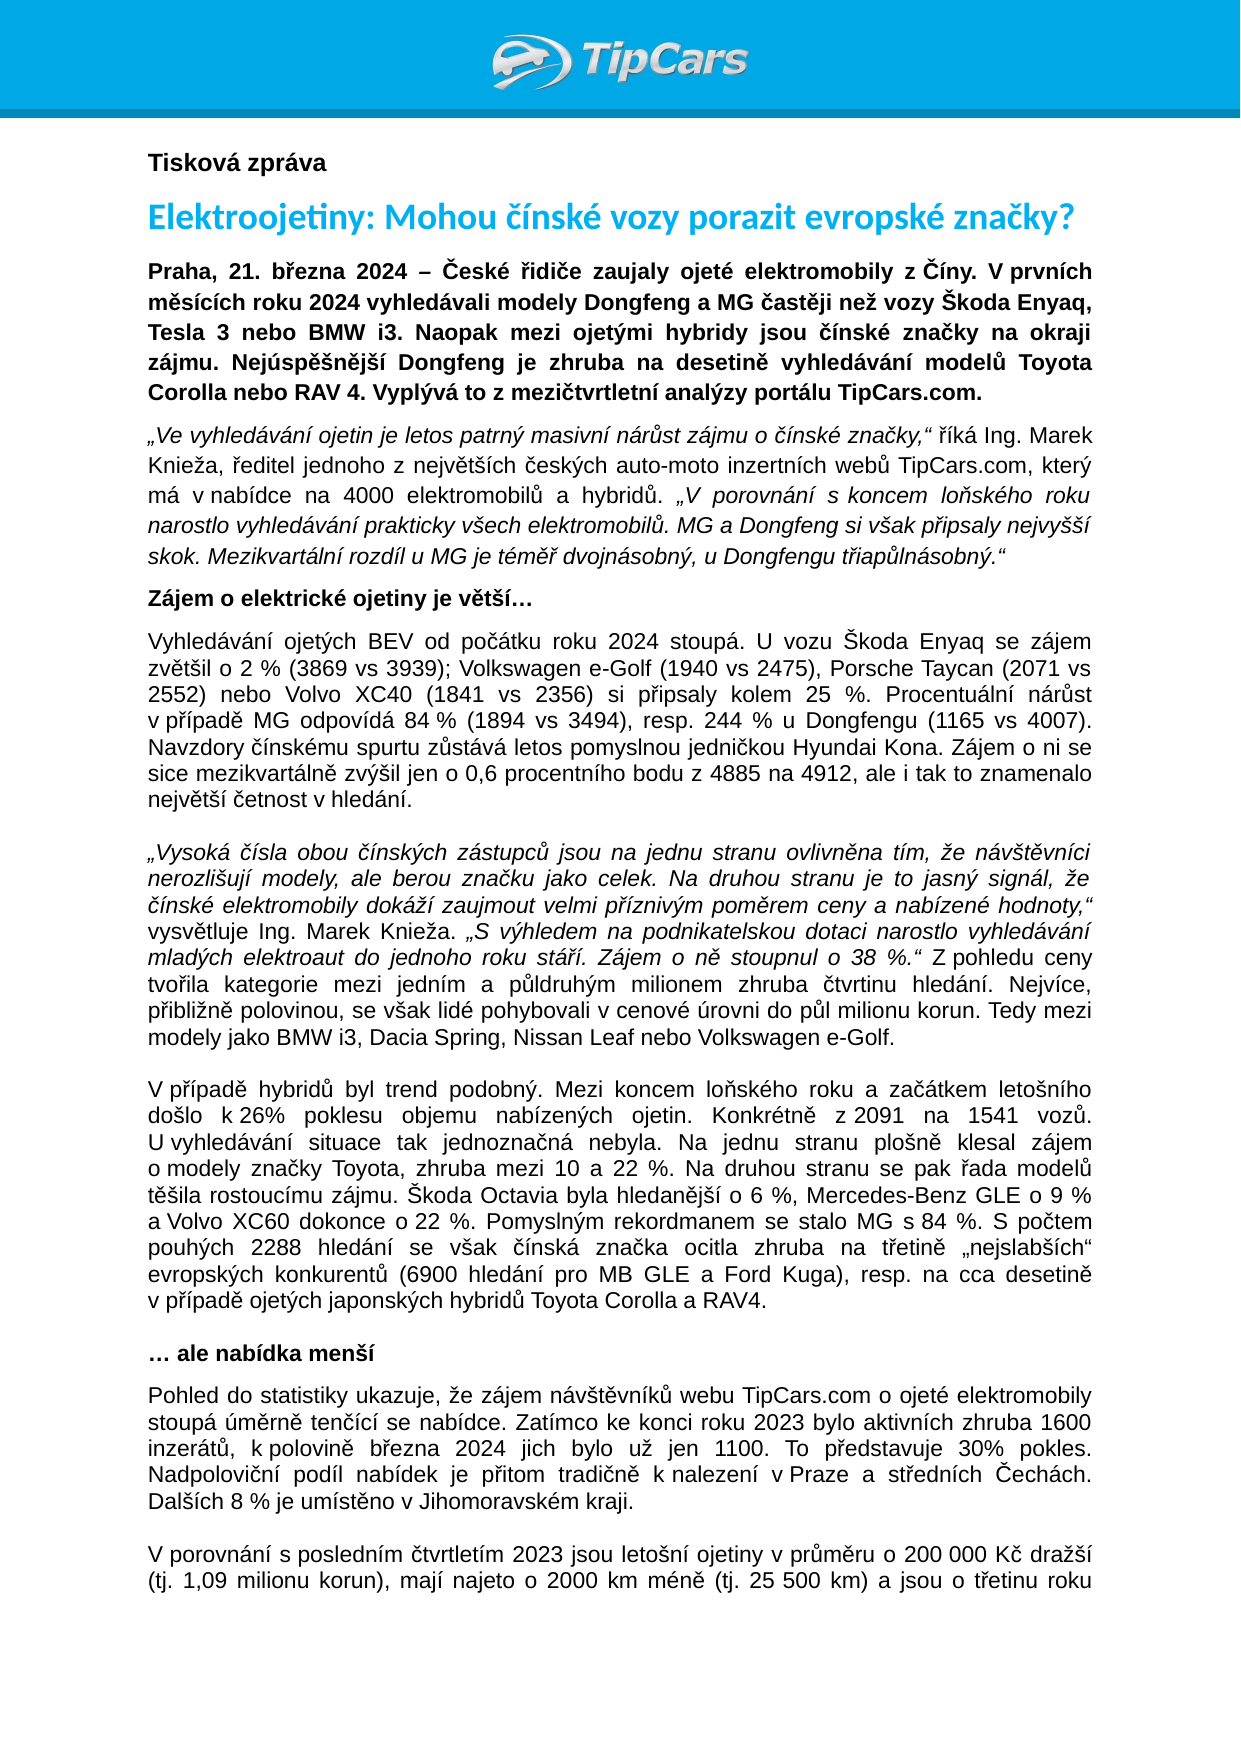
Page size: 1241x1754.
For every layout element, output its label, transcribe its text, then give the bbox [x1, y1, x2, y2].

text Praha, 21. března 2024 – České řidiče zaujaly ojeté elektromobily z Číny. V prvních měsících roku 2024 vyhledávali modely Dongfeng a MG častěji než vozy Škoda Enyaq, Tesla 3 nebo BMW i3. Naopak mezi ojetými hybridy jsou čínské značky na okraji zájmu. Nejúspěšnější Dongfeng je zhruba na desetině vyhledávání modelů Toyota Corolla nebo RAV 4. Vyplývá to z mezičtvrtletní analýzy portálu TipCars.com. [148, 258, 1093, 406]
text Pohled do statistiky ukazuje, že zájem návštěvníků webu TipCars.com o ojeté elektromobily stoupá úměrně tenčící se nabídce. Zatímco ke konci roku 2023 bylo aktivních zhruba 1600 inzerátů, k polovině března 2024 jich bylo už jen 1100. To představuje 30% pokles. Nadpoloviční podíl nabídek je přitom tradičně k nalezení v Praze a středních Čechách. Dalších 8 % je umístěno v Jihomoravském kraji. [148, 1382, 1093, 1514]
picture [584, 41, 624, 74]
picture [0, 118, 1241, 122]
text „Vysoká čísla obou čínských zástupců jsou na jednu stranu ovlivněna tím, že návštěvníci nerozlišují modely, ale berou značku jako celek. Na druhou stranu je to jasný signál, že čínské elektromobily dokáží zaujmout velmi příznivým poměrem ceny a nabízené hodnoty,“ vysvětluje Ing. Marek Knieža. „S výhledem na podnikatelskou dotaci narostlo vyhledávání mladých elektroaut do jednoho roku stáří. Zájem o ně stoupnul o 38 %.“ Z pohledu ceny tvořila kategorie mezi jedním a půldruhým milionem zhruba čtvrtinu hledání. Nejvíce, přibližně polovinou, se však lidé pohybovali v cenové úrovni do půl milionu korun. Tedy mezi modely jako BMW i3, Dacia Spring, Nissan Leaf nebo Volkswagen e-Golf. [148, 839, 1093, 1050]
picture [679, 50, 704, 75]
text … ale nabídka menší [148, 1340, 1093, 1366]
picture [618, 50, 648, 82]
picture [704, 50, 748, 75]
text Elektroojetiny: Mohou čínské vozy porazit evropské značky? [148, 193, 1093, 239]
picture [507, 35, 573, 88]
text Zájem o elektrické ojetiny je větší… [148, 585, 1093, 612]
text „Ve vyhledávání ojetin je letos patrný masivní nárůst zájmu o čínské značky,“ říká Ing. Marek Knieža, ředitel jednoho z největších českých auto-moto inzertních webů TipCars.com, který má v nabídce na 4000 elektromobilů a hybridů. „V porovnání s koncem loňského roku narostlo vyhledávání prakticky všech elektromobilů. MG a Dongfeng si však připsaly nejvyšší skok. Mezikvartální rozdíl u MG je téměř dvojnásobný, u Dongfengu třiapůlnásobný.“ [148, 422, 1093, 569]
text V případě hybridů byl trend podobný. Mezi koncem loňského roku a začátkem letošního došlo k 26% poklesu objemu nabízených ojetin. Konkrétně z 2091 na 1541 vozů. U vyhledávání situace tak jednoznačná nebyla. Na jednu stranu plošně klesal zájem o modely značky Toyota, zhruba mezi 10 a 22 %. Na druhou stranu se pak řada modelů těšila rostoucímu zájmu. Škoda Octavia byla hledanější o 6 %, Mercedes-Benz GLE o 9 % a Volvo XC60 dokonce o 22 %. Pomyslným rekordmanem se stalo MG s 84 %. S počtem pouhých 2288 hledání se však čínská značka ocitla zhruba na třetině „nejslabších“ evropských konkurentů (6900 hledání pro MB GLE a Ford Kuga), resp. na cca desetině v případě ojetých japonských hybridů Toyota Corolla a RAV4. [148, 1076, 1093, 1313]
picture [651, 43, 680, 75]
picture [493, 41, 554, 90]
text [148, 1541, 1093, 1593]
text Tisková zpráva [148, 148, 1093, 176]
text Vyhledávání ojetých BEV od počátku roku 2024 stoupá. U vozu Škoda Enyaq se zájem zvětšil o 2 % (3869 vs 3939); Volkswagen e-Golf (1940 vs 2475), Porsche Taycan (2071 vs 2552) nebo Volvo XC40 (1841 vs 2356) si připsaly kolem 25 %. Procentuální nárůst v případě MG odpovídá 84 % (1894 vs 3494), resp. 244 % u Dongfengu (1165 vs 4007). Navzdory čínskému spurtu zůstává letos pomyslnou jedničkou Hyundai Kona. Zájem o ni se sice mezikvartálně zvýšil jen o 0,6 procentního bodu z 4885 na 4912, ale i tak to znamenalo největší četnost v hledání. [148, 628, 1093, 813]
